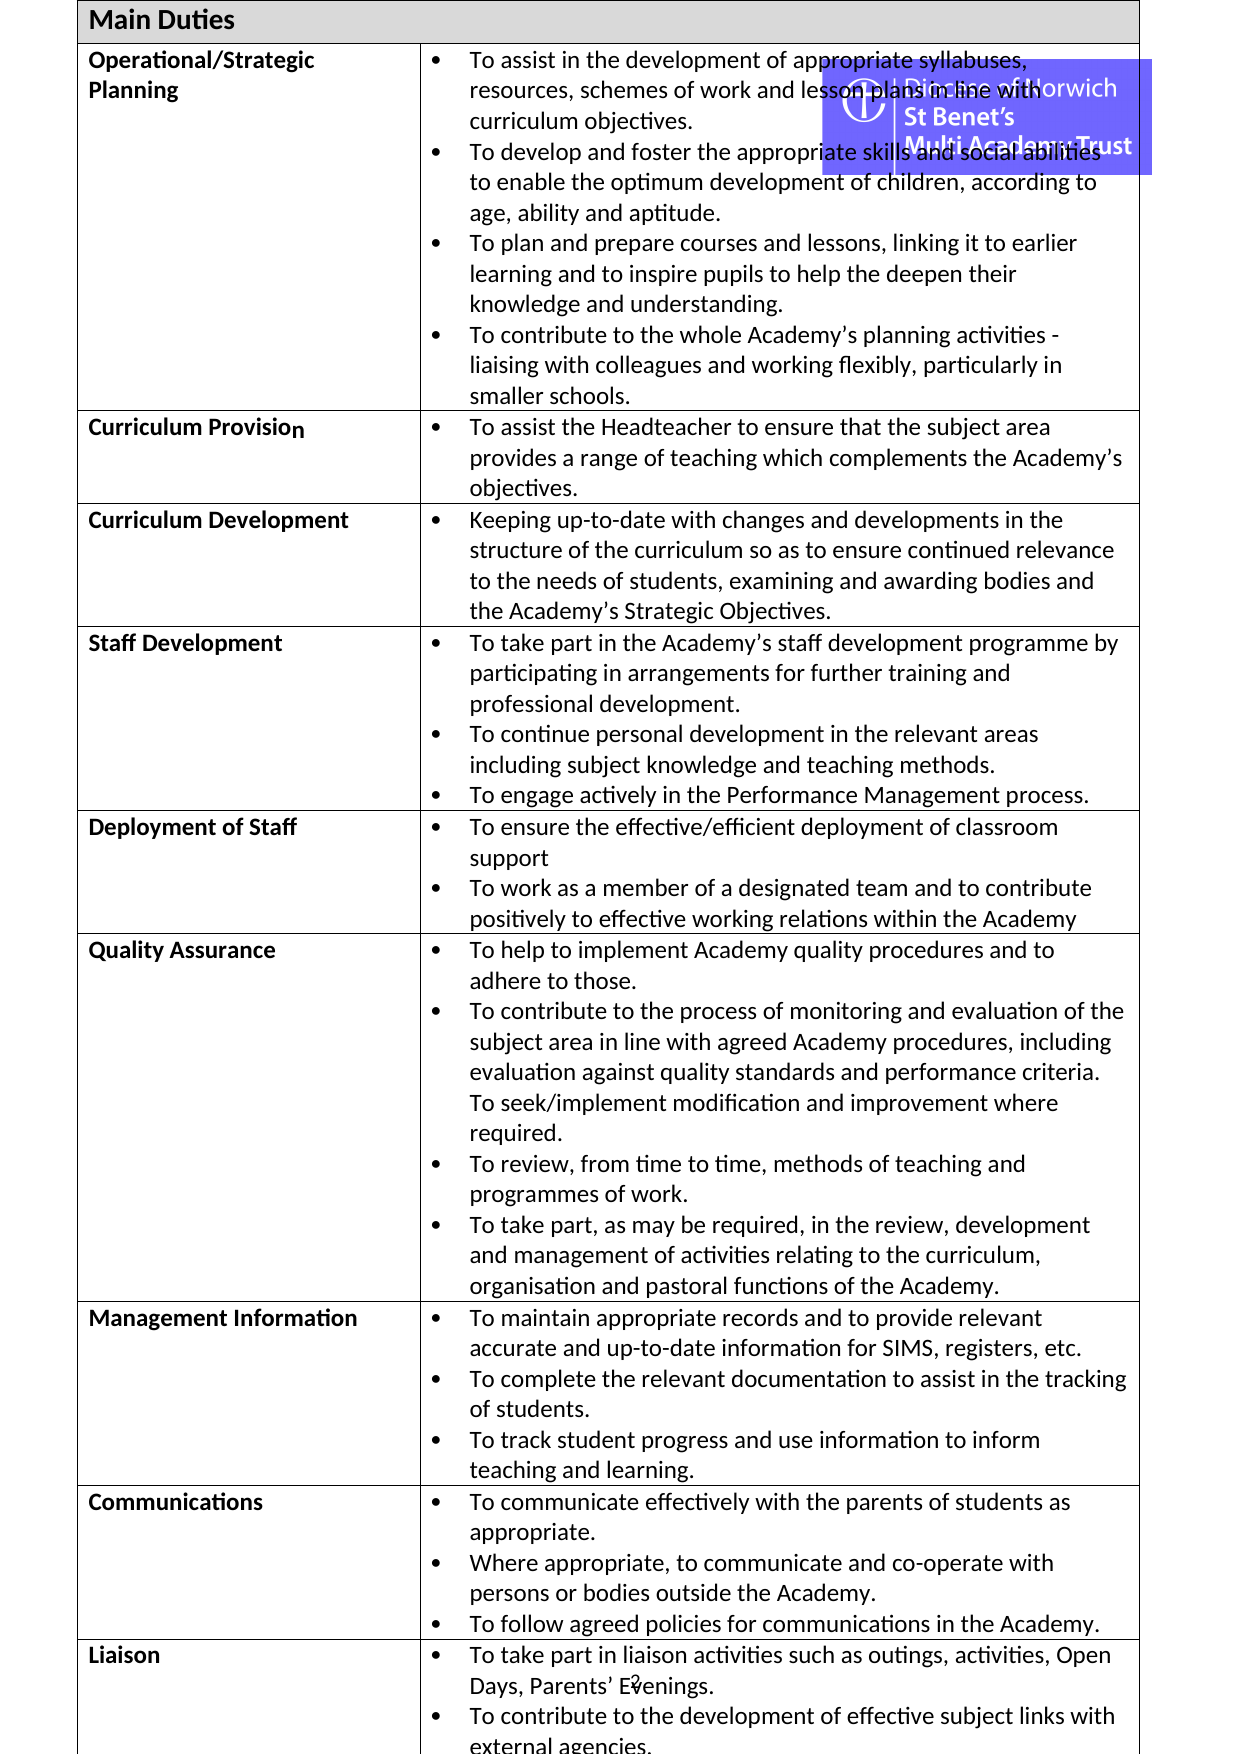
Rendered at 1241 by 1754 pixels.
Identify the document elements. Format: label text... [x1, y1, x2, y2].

table_cell To help to implement Academy quality procedures and to adhere to those. To contribute to the process of monitoring and evaluation of the subject area in line with agreed Academy procedures, including evaluation against quality standards and performance criteria. To seek/implement modification and improvement where required. To review, from time to time, methods of teaching and programmes of work. To take part, as may be required, in the review, development and management of activities relating to the curriculum, organisation and pastoral functions of the Academy. [421, 934, 1139, 1301]
table_cell Curriculum Development [78, 504, 420, 626]
table_cell Liaison [78, 1640, 420, 1754]
table_cell To assist in the development of appropriate syllabuses, resources, schemes of work and lesson plans in line with curriculum objectives. To develop and foster the appropriate skills and social abilities to enable the optimum development of children, according to age, ability and aptitude. To plan and prepare courses and lessons, linking it to earlier learning and to inspire pupils to help the deepen their knowledge and understanding. To contribute to the whole Academy’s planning activities - liaising with colleagues and working flexibly, particularly in smaller schools. [421, 44, 1139, 410]
table_cell Keeping up-to-date with changes and developments in the structure of the curriculum so as to ensure continued relevance to the needs of students, examining and awarding bodies and the Academy’s Strategic Objectives. [421, 504, 1139, 626]
picture [1140, 59, 1152, 175]
table_cell To assist the Headteacher to ensure that the subject area provides a range of teaching which complements the Academy’s objectives. [421, 411, 1139, 503]
table_header Main Duties [78, 1, 1139, 43]
table_cell To take part in liaison activities such as outings, activities, Open Days, Parents’ Evenings. To contribute to the development of effective subject links with external agencies. [421, 1640, 1139, 1754]
table_cell Management Information [78, 1302, 420, 1485]
table_cell Operational/Strategic Planning [78, 44, 420, 410]
table_cell Deployment of Staff [78, 811, 420, 933]
table_cell To communicate effectively with the parents of students as appropriate. Where appropriate, to communicate and co-operate with persons or bodies outside the Academy. To follow agreed policies for communications in the Academy. [421, 1486, 1139, 1638]
table_cell Communications [78, 1486, 420, 1638]
table_cell To maintain appropriate records and to provide relevant accurate and up-to-date information for SIMS, registers, etc. To complete the relevant documentation to assist in the tracking of students. To track student progress and use information to inform teaching and learning. [421, 1302, 1139, 1485]
table_cell Quality Assurance [78, 934, 420, 1301]
table_cell Curriculum Provision [78, 411, 420, 503]
table_cell To ensure the effective/efficient deployment of classroom support To work as a member of a designated team and to contribute positively to effective working relations within the Academy [421, 811, 1139, 933]
table_cell Staff Development [78, 627, 420, 810]
table_cell To take part in the Academy’s staff development programme by participating in arrangements for further training and professional development. To continue personal development in the relevant areas including subject knowledge and teaching methods. To engage actively in the Performance Management process. [421, 627, 1139, 810]
